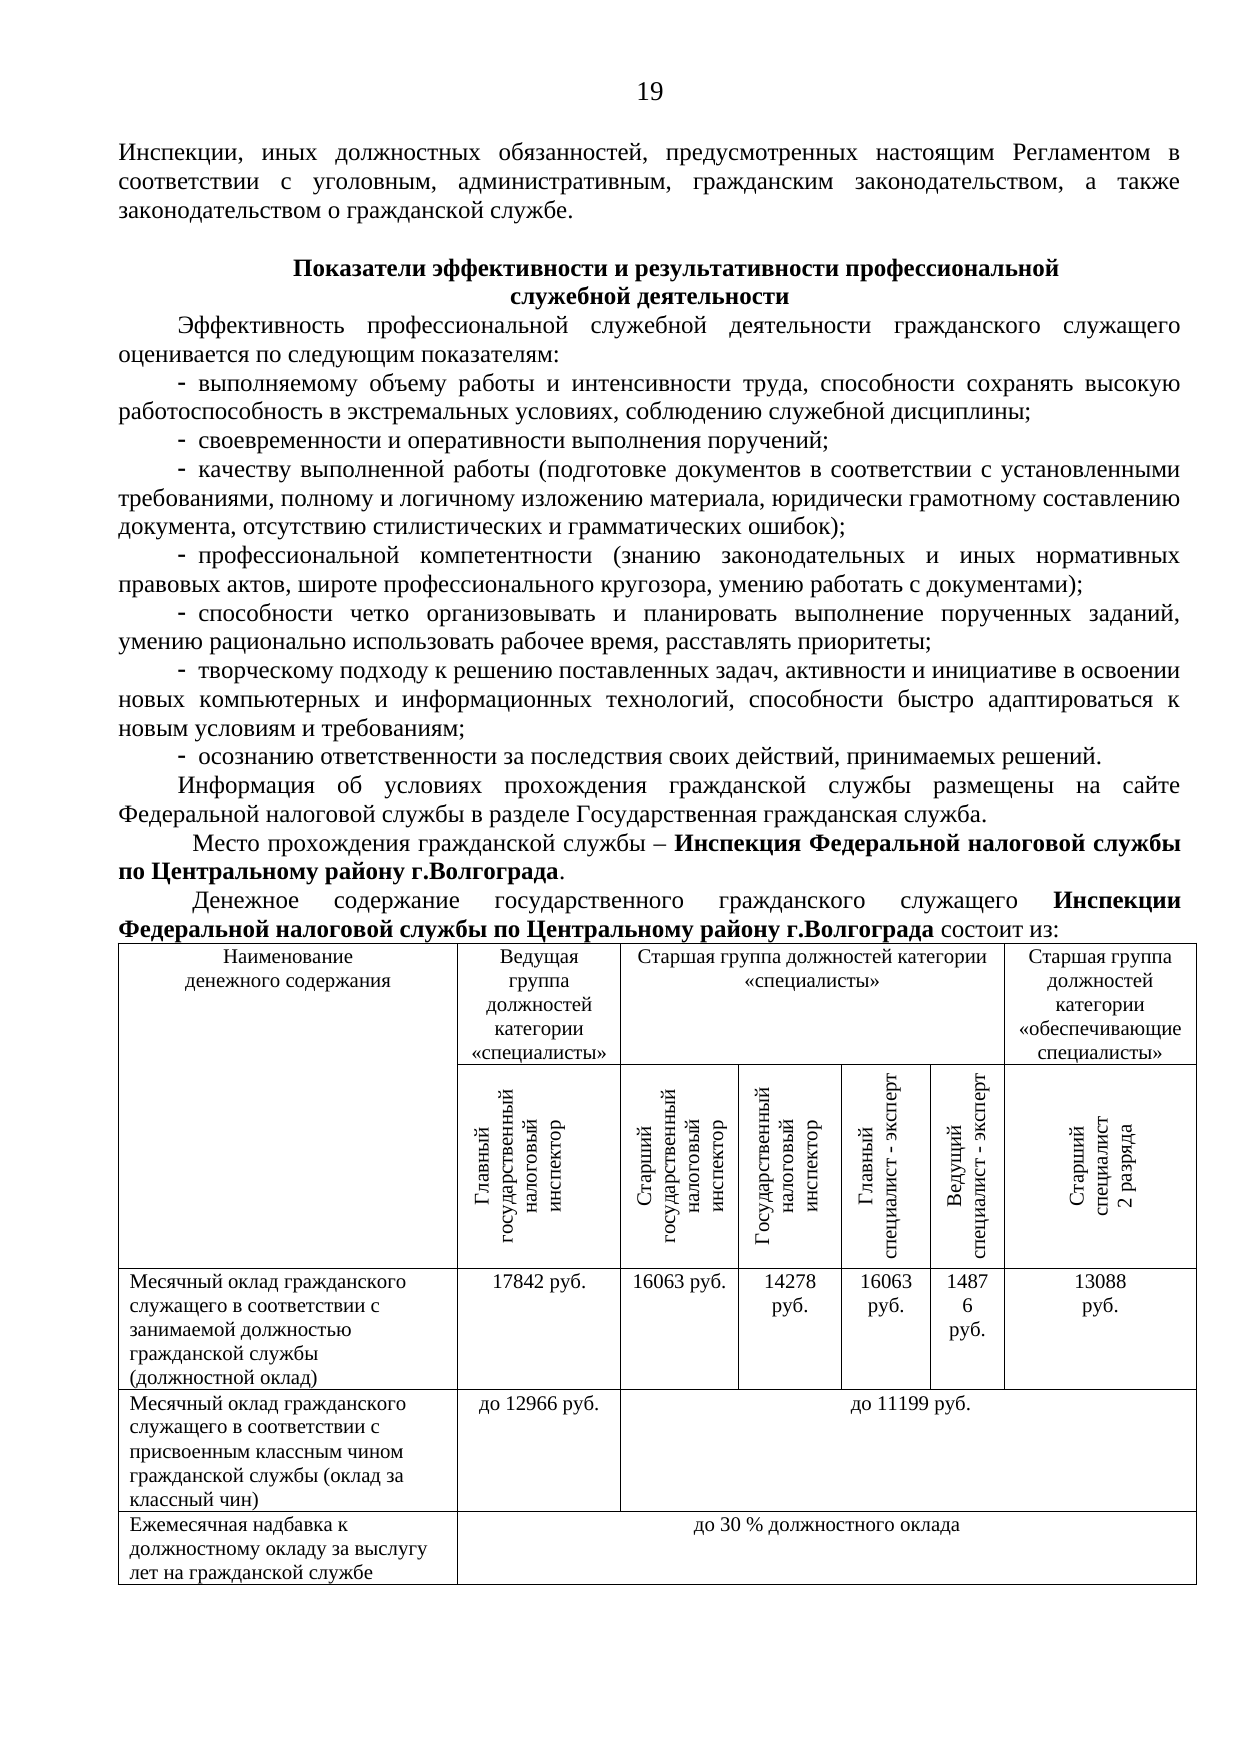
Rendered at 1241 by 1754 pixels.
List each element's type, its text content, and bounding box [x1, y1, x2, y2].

text Эффективность профессиональной служебной деятельности гражданского служащего оценивается по следующим показателям: [118, 310, 1181, 368]
table_header Ведущая группа должностей категории «специалисты» [458, 944, 620, 1064]
table_cell 16063 руб. [842, 1269, 930, 1389]
list творческому подходу к решению поставленных задач, активности и инициативе в освоении новых компьютерных и информационных технологий, способности быстро адаптироваться к новым условиям и требованиям; [118, 655, 1181, 741]
table_cell 13088 руб. [1005, 1269, 1196, 1389]
table_cell до 30 % должностного оклада [458, 1512, 1196, 1584]
table_cell 14278 руб. [739, 1269, 841, 1389]
table_cell до 12966 руб. [458, 1390, 620, 1511]
list осознанию ответственности за последствия своих действий, принимаемых решений. [118, 741, 1181, 770]
table_cell Старший государственный налоговый инспектор [621, 1065, 738, 1268]
table_cell 17842 руб. [458, 1269, 620, 1389]
table_cell Государственный налоговый инспектор [739, 1065, 841, 1268]
table_cell Старший специалист 2 разряда [1005, 1065, 1196, 1268]
list качеству выполненной работы (подготовке документов в соответствии с установленными требованиями, полному и логичному изложению материала, юридически грамотному составлению документа, отсутствию стилистических и грамматических ошибок); [118, 454, 1181, 540]
text Информация об условиях прохождения гражданской службы размещены на сайте Федеральной налоговой службы в разделе Государственная гражданская служба. [118, 770, 1181, 828]
table_cell до 11199 руб. [621, 1390, 1196, 1511]
list своевременности и оперативности выполнения поручений; [118, 425, 1181, 454]
table_cell 14876 руб. [931, 1269, 1004, 1389]
list профессиональной компетентности (знанию законодательных и иных нормативных правовых актов, широте профессионального кругозора, умению работать с документами); [118, 540, 1181, 598]
table_header Старшая группа должностей категории «обеспечивающие специалисты» [1005, 944, 1196, 1064]
table_header Наименование денежного содержания [119, 944, 457, 1268]
table_cell Месячный оклад гражданского служащего в соответствии с занимаемой должностью гражданской службы (должностной оклад) [119, 1269, 457, 1389]
list выполняемому объему работы и интенсивности труда, способности сохранять высокую работоспособность в экстремальных условиях, соблюдению служебной дисциплины; [118, 368, 1181, 425]
table_cell Месячный оклад гражданского служащего в соответствии с присвоенным классным чином гражданской службы (оклад за классный чин) [119, 1390, 457, 1511]
text Место прохождения гражданской службы – Инспекция Федеральной налоговой службы по Центральному району г.Волгограда. [118, 828, 1181, 885]
table_cell 16063 руб. [621, 1269, 738, 1389]
table_cell Главный государственный налоговый инспектор [458, 1065, 620, 1268]
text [118, 137, 1181, 223]
table_header Старшая группа должностей категории «специалисты» [621, 944, 1004, 1064]
table_cell Ежемесячная надбавка к должностному окладу за выслугу лет на гражданской службе [119, 1512, 457, 1584]
table_cell Ведущий специалист - эксперт [931, 1065, 1004, 1268]
text Денежное содержание государственного гражданского служащего Инспекции Федеральной налоговой службы по Центральному району г.Волгограда состоит из: [118, 885, 1181, 943]
list способности четко организовывать и планировать выполнение порученных заданий, умению рационально использовать рабочее время, расставлять приоритеты; [118, 598, 1181, 655]
table_cell Главный специалист - эксперт [842, 1065, 930, 1268]
text Показатели эффективности и результативности профессиональной служебной деятельности [118, 253, 1181, 310]
